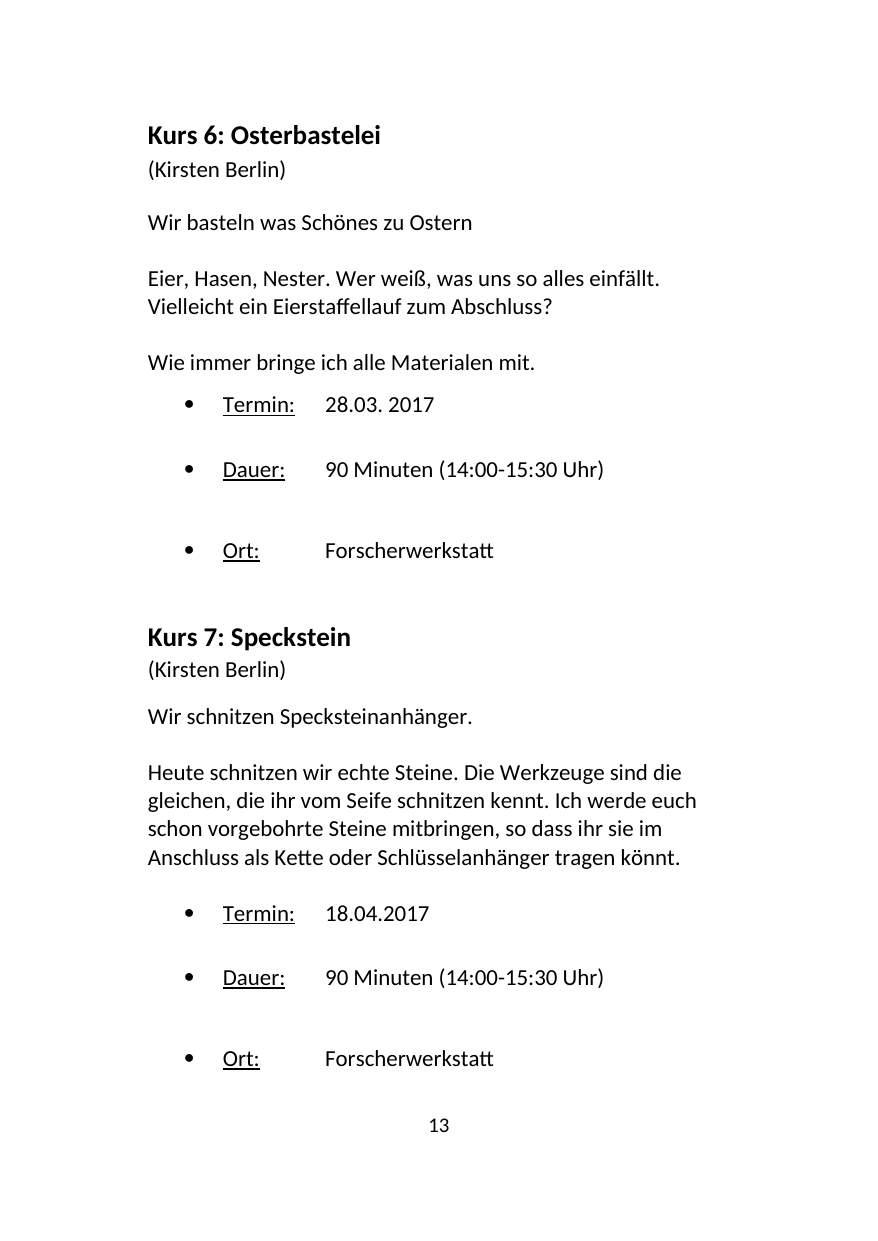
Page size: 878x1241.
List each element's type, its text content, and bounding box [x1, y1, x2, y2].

list Termin: 18.04.2017 [185, 899, 729, 927]
list Ort: Forscherwerkstatt [185, 1044, 729, 1072]
text Wir basteln was Schönes zu Ostern [148, 208, 729, 236]
text Wir schnitzen Specksteinanhänger. [148, 702, 729, 731]
text Wie immer bringe ich alle Materialen mit. [148, 348, 729, 377]
text Heute schnitzen wir echte Steine. Die Werkzeuge sind die gleichen, die ihr vom Seife schnitzen kennt. Ich werde euch schon vorgebohrte Steine mitbringen, so dass ihr sie im Anschluss als Kette oder Schlüsselanhänger tragen könnt. [148, 758, 729, 871]
text Kurs 6: Osterbastelei (Kirsten Berlin) [148, 118, 729, 183]
text Kurs 7: Speckstein (Kirsten Berlin) [148, 620, 729, 684]
text Eier, Hasen, Nester. Wer weiß, was uns so alles einfällt. Vielleicht ein Eierstaffellauf zum Abschluss? [148, 264, 729, 321]
list Ort: Forscherwerkstatt [185, 536, 729, 564]
list Dauer: 90 Minuten (14:00-15:30 Uhr) [185, 963, 729, 991]
list Dauer: 90 Minuten (14:00-15:30 Uhr) [185, 455, 729, 483]
list Termin: 28.03. 2017 [185, 391, 729, 418]
